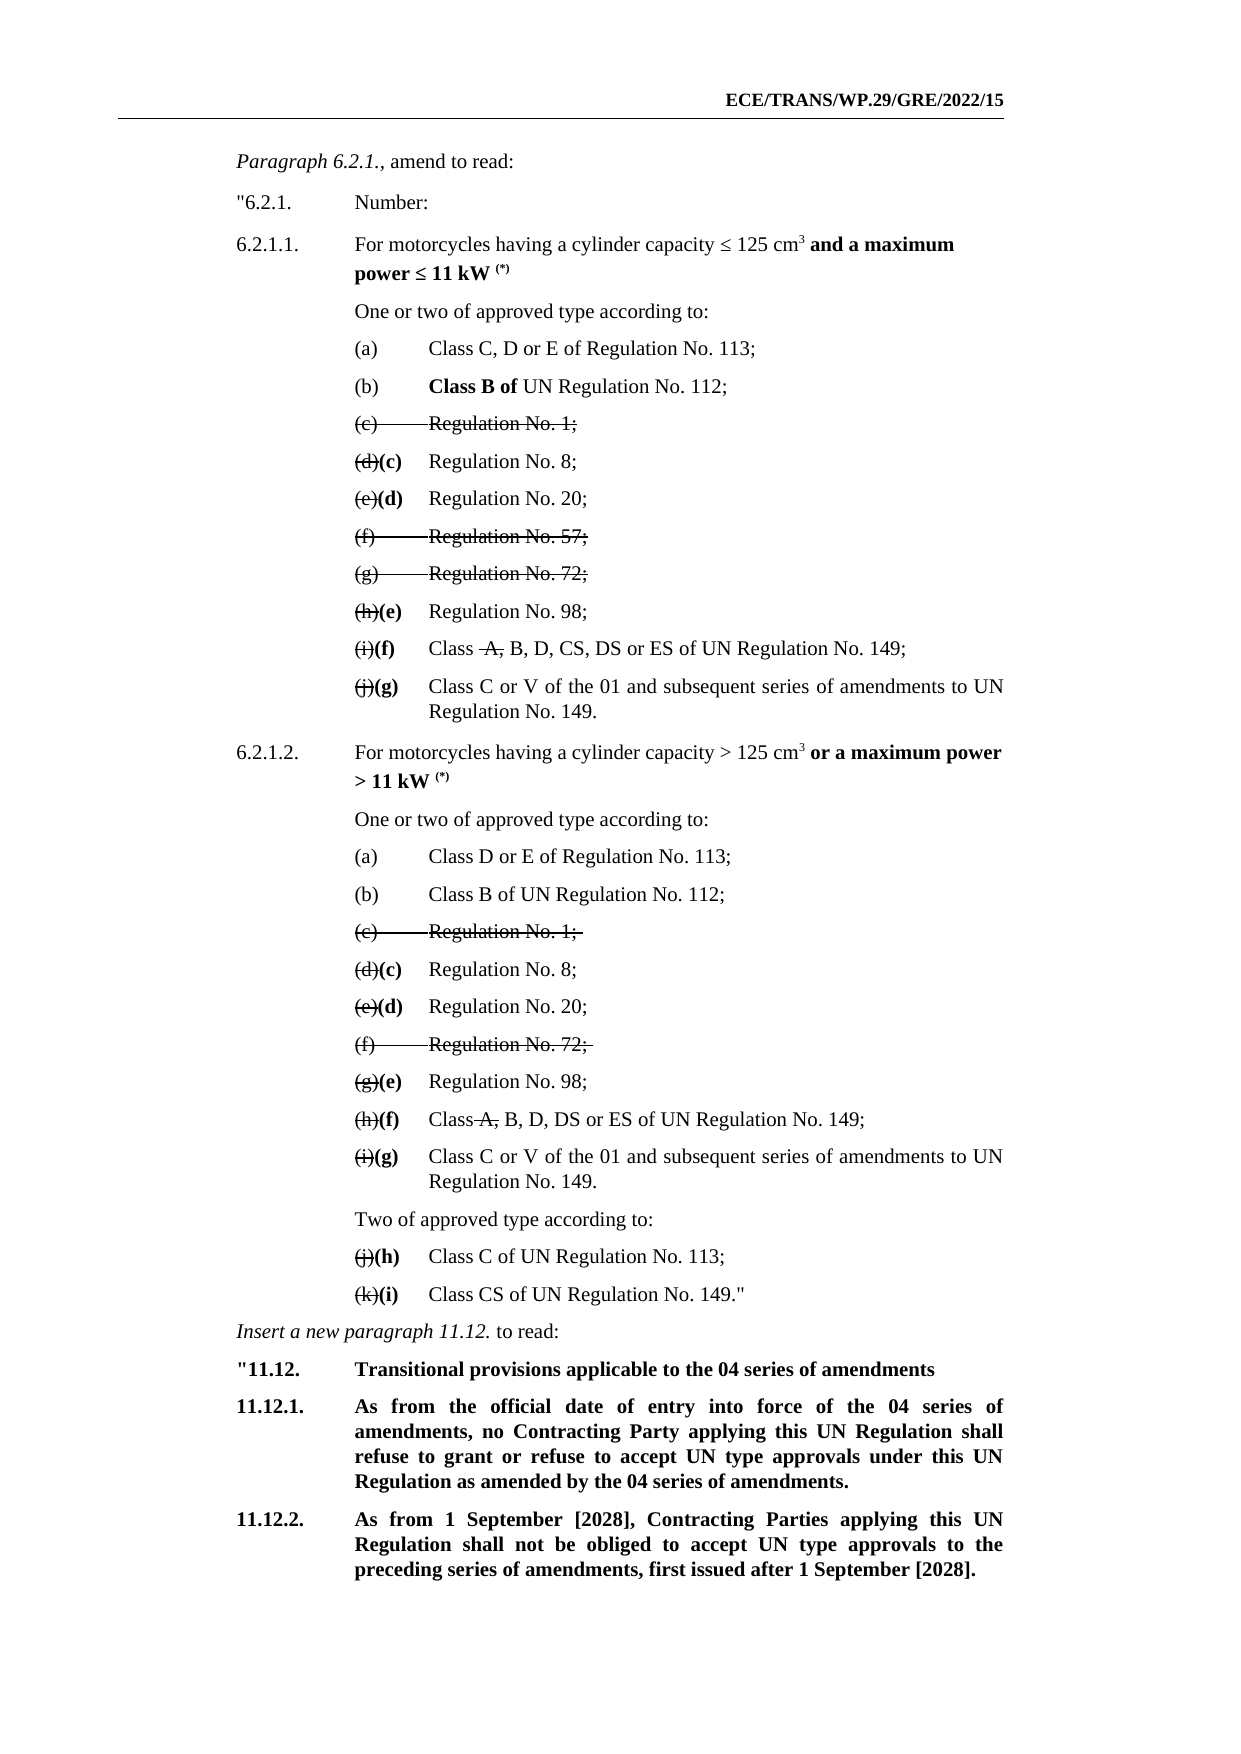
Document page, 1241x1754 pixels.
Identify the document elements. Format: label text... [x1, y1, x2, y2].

text (a) Class D or E of Regulation No. 113; [354, 843, 1004, 868]
text 6.2.1.1. For motorcycles having a cylinder capacity ≤ 125 cm3 and a maximum power ≤ 11 kW (*) [236, 227, 1004, 285]
text (f) Regulation No. 72; [354, 1031, 1004, 1056]
text (i)(g) Class C or V of the 01 and subsequent series of amendments to UN Regulation No. 149. [354, 1143, 1004, 1193]
text (j)(h) Class C of UN Regulation No. 113; [354, 1243, 1004, 1268]
text (e)(d) Regulation No. 20; [354, 485, 1004, 510]
text (h)(f) Class A, B, D, DS or ES of UN Regulation No. 149; [354, 1106, 1004, 1131]
text (d)(c) Regulation No. 8; [354, 448, 1004, 473]
text (b) Class B of UN Regulation No. 112; [354, 373, 1004, 398]
text Insert a new paragraph 11.12. to read: [236, 1318, 1004, 1343]
text One or two of approved type according to: [354, 298, 1004, 323]
text Two of approved type according to: [354, 1206, 1004, 1231]
text (a) Class C, D or E of Regulation No. 113; [354, 335, 1004, 360]
text (k)(i) Class CS of UN Regulation No. 149." [354, 1281, 1004, 1306]
text 6.2.1.2. For motorcycles having a cylinder capacity > 125 cm3 or a maximum power > 11 kW (*) [236, 735, 1004, 793]
text (b) Class B of UN Regulation No. 112; [354, 881, 1004, 906]
text (g)(e) Regulation No. 98; [354, 1068, 1004, 1093]
text 11.12.2. As from 1 September [2028], Contracting Parties applying this UN Regulation shall not be obliged to accept UN type approvals to the preceding series of amendments, first issued after 1 September [2028]. [236, 1506, 1004, 1581]
text Paragraph 6.2.1., amend to read: [236, 148, 1004, 173]
text (g) Regulation No. 72; [354, 560, 1004, 585]
text (e)(d) Regulation No. 20; [354, 993, 1004, 1018]
text 11.12.1. As from the official date of entry into force of the 04 series of amendments, no Contracting Party applying this UN Regulation shall refuse to grant or refuse to accept UN type approvals under this UN Regulation as amended by the 04 series of amendments. [236, 1393, 1004, 1493]
text (d)(c) Regulation No. 8; [354, 956, 1004, 981]
text One or two of approved type according to: [354, 806, 1004, 831]
text "6.2.1. Number: [236, 185, 1004, 214]
text (j)(g) Class C or V of the 01 and subsequent series of amendments to UN Regulation No. 149. [354, 673, 1004, 723]
text (f) Regulation No. 57; [354, 523, 1004, 548]
text (c) Regulation No. 1; [354, 410, 1004, 435]
text "11.12. Transitional provisions applicable to the 04 series of amendments [236, 1356, 1004, 1381]
text (h)(e) Regulation No. 98; [354, 598, 1004, 623]
text (i)(f) Class A, B, D, CS, DS or ES of UN Regulation No. 149; [354, 635, 1004, 660]
text (c) Regulation No. 1; [354, 918, 1004, 943]
